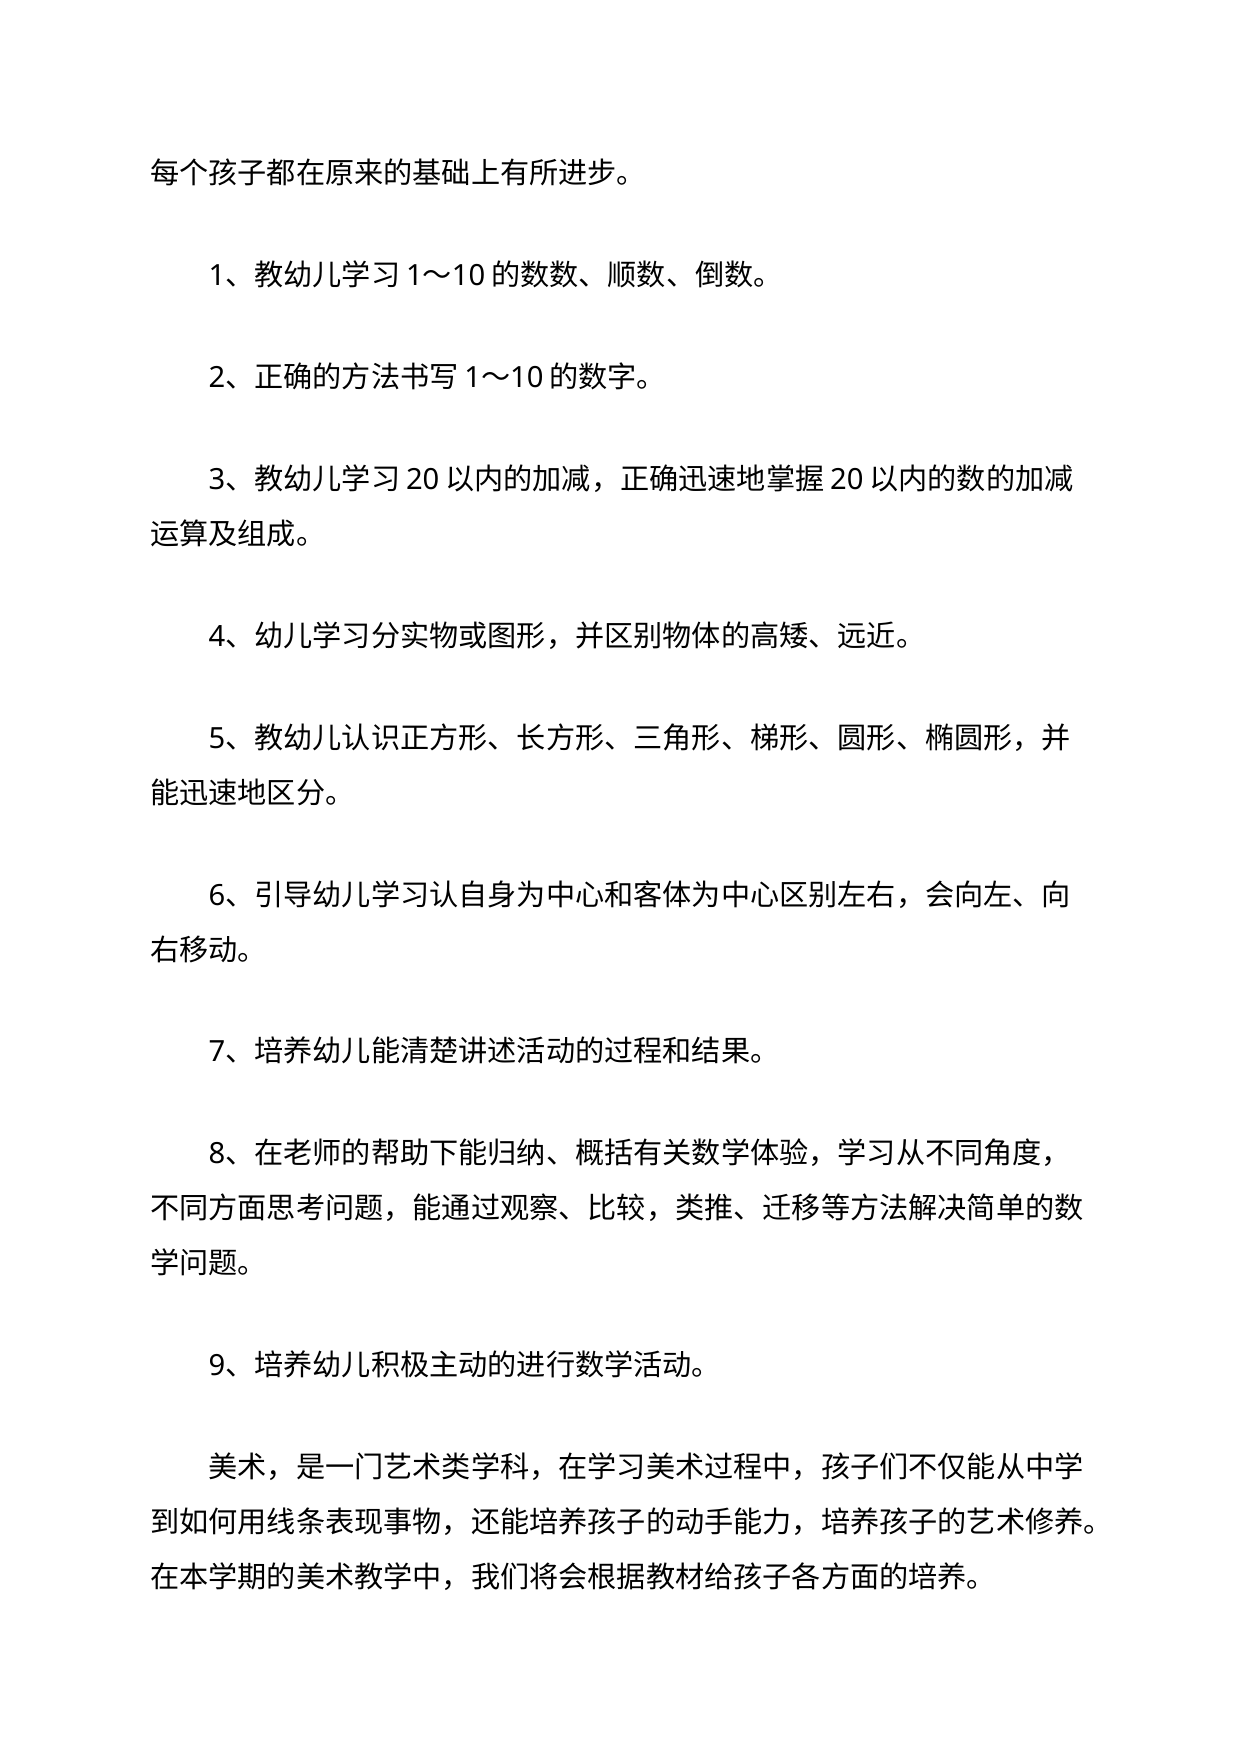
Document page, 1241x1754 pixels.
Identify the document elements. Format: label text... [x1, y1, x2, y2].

text 5、教幼儿认识正方形、长方形、三角形、梯形、圆形、椭圆形，并能迅速地区分。 [150, 714, 1090, 812]
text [150, 150, 1090, 192]
text 1、教幼儿学习1～10的数数、顺数、倒数。 [150, 252, 1090, 294]
text 8、在老师的帮助下能归纳、概括有关数学体验，学习从不同角度，不同方面思考问题，能通过观察、比较，类推、迁移等方法解决简单的数学问题。 [150, 1130, 1090, 1282]
text 2、正确的方法书写1～10的数字。 [150, 354, 1090, 396]
text 4、幼儿学习分实物或图形，并区别物体的高矮、远近。 [150, 612, 1090, 655]
text 3、教幼儿学习20以内的加减，正确迅速地掌握20以内的数的加减运算及组成。 [150, 456, 1090, 553]
text 6、引导幼儿学习认自身为中心和客体为中心区别左右，会向左、向右移动。 [150, 871, 1090, 968]
text 美术，是一门艺术类学科，在学习美术过程中，孩子们不仅能从中学到如何用线条表现事物，还能培养孩子的动手能力，培养孩子的艺术修养。在本学期的美术教学中，我们将会根据教材给孩子各方面的培养。 [150, 1444, 1090, 1596]
text 7、培养幼儿能清楚讲述活动的过程和结果。 [150, 1028, 1090, 1070]
text 9、培养幼儿积极主动的进行数学活动。 [150, 1342, 1090, 1384]
